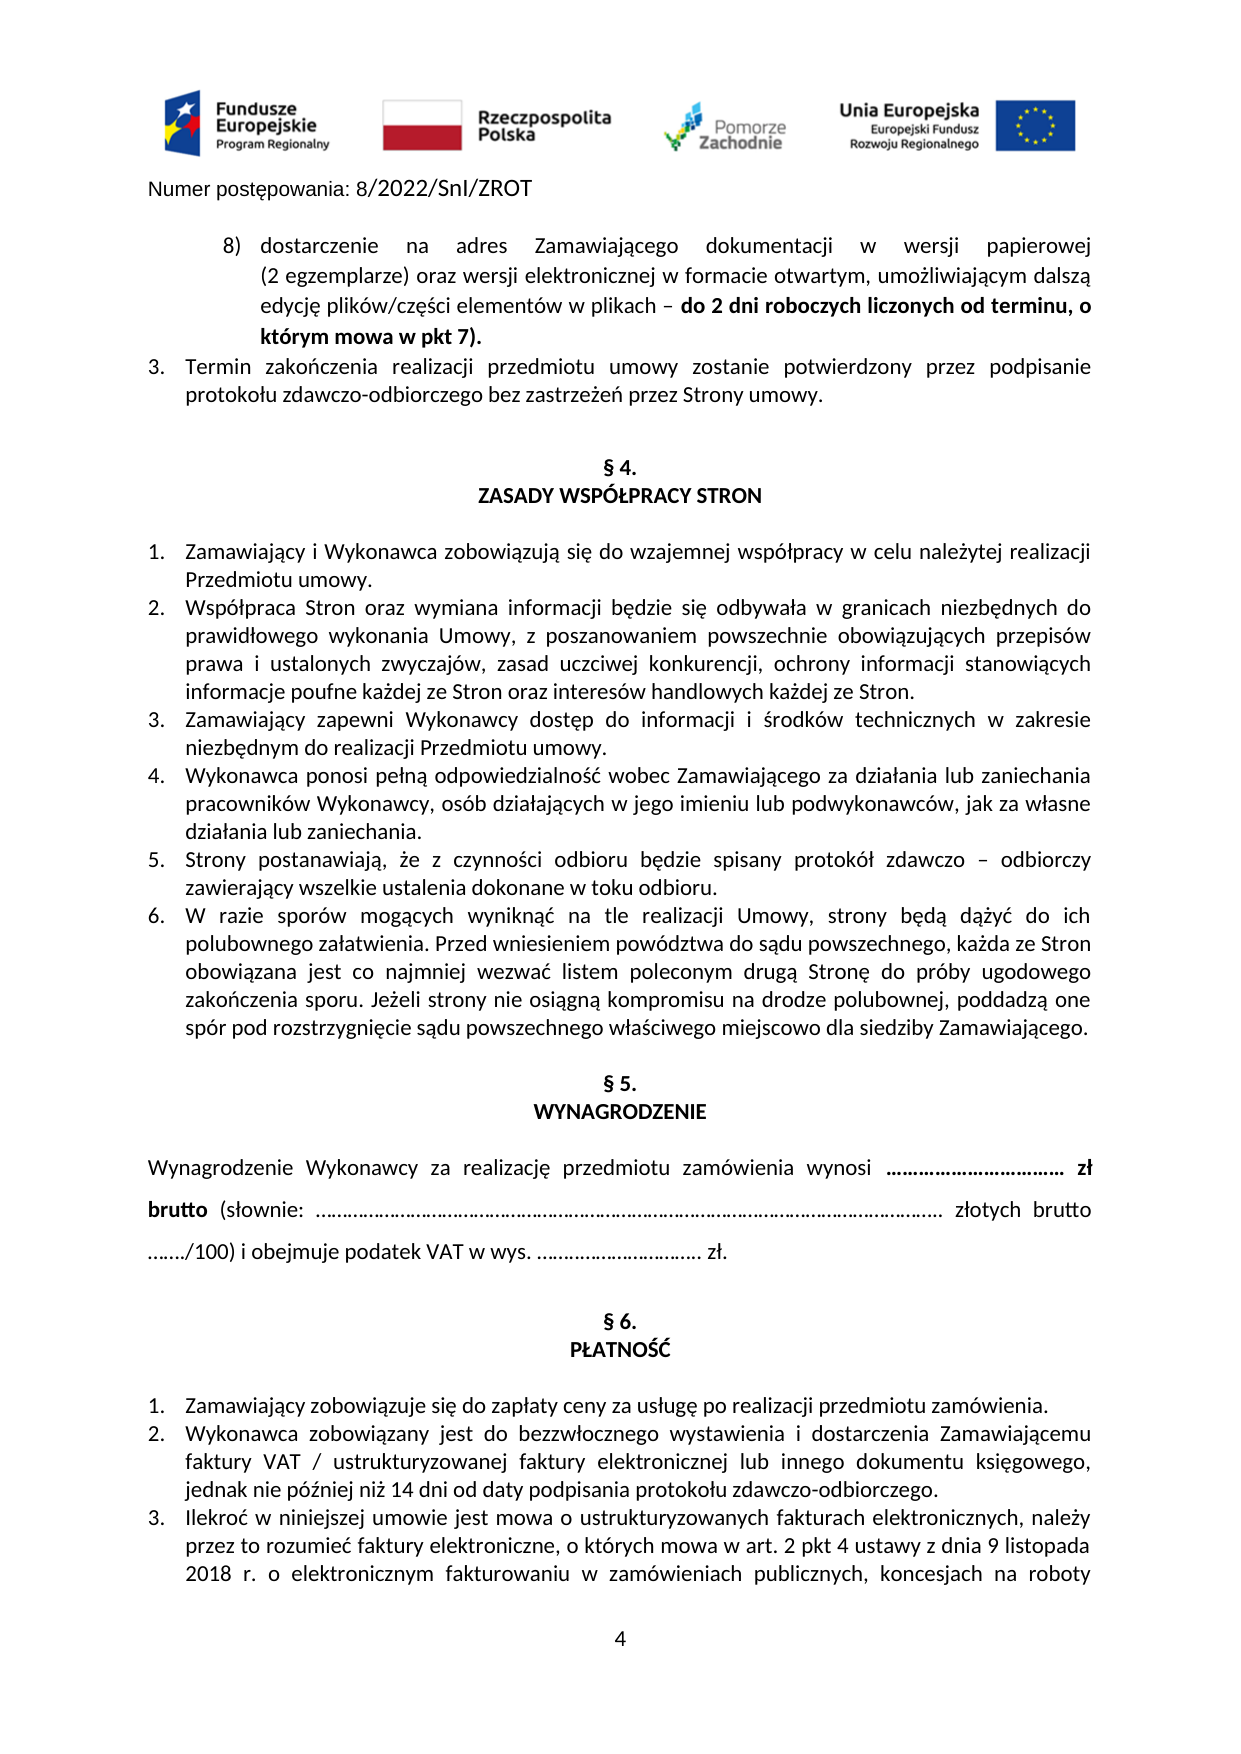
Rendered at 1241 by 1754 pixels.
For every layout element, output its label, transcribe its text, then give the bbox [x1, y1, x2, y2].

text § 4. [148, 453, 1092, 481]
list Wykonawca ponosi pełną odpowiedzialność wobec Zamawiającego za działania lub zaniechania pracowników Wykonawcy, osób działających w jego imieniu lub podwykonawców, jak za własne działania lub zaniechania. [148, 761, 1092, 845]
text PŁATNOŚĆ [148, 1335, 1092, 1363]
picture [147, 73, 1093, 173]
list Zamawiający zobowiązuje się do zapłaty ceny za usługę po realizacji przedmiotu zamówienia. [148, 1391, 1092, 1419]
list Termin zakończenia realizacji przedmiotu umowy zostanie potwierdzony przez podpisanie protokołu zdawczo-odbiorczego bez zastrzeżeń przez Strony umowy. [148, 352, 1092, 408]
text WYNAGRODZENIE [148, 1097, 1092, 1125]
text § 5. [148, 1069, 1092, 1097]
text Wynagrodzenie Wykonawcy za realizację przedmiotu zamówienia wynosi …………………………… zł brutto (słownie: ……………………………………………………………………………………………………….. złotych brutto ……./100) i obejmuje podatek VAT w wys. ……..………………….. zł. [148, 1153, 1092, 1265]
list Wykonawca zobowiązany jest do bezzwłocznego wystawienia i dostarczenia Zamawiającemu faktury VAT / ustrukturyzowanej faktury elektronicznej lub innego dokumentu księgowego, jednak nie później niż 14 dni od daty podpisania protokołu zdawczo-odbiorczego. [148, 1419, 1092, 1503]
text § 6. [148, 1307, 1092, 1335]
list W razie sporów mogących wyniknąć na tle realizacji Umowy, strony będą dążyć do ich polubownego załatwienia. Przed wniesieniem powództwa do sądu powszechnego, każda ze Stron obowiązana jest co najmniej wezwać listem poleconym drugą Stronę do próby ugodowego zakończenia sporu. Jeżeli strony nie osiągną kompromisu na drodze polubownej, poddadzą one spór pod rozstrzygnięcie sądu powszechnego właściwego miejscowo dla siedziby Zamawiającego. [148, 901, 1092, 1041]
list Zamawiający zapewni Wykonawcy dostęp do informacji i środków technicznych w zakresie niezbędnym do realizacji Przedmiotu umowy. [148, 705, 1092, 761]
list Współpraca Stron oraz wymiana informacji będzie się odbywała w granicach niezbędnych do prawidłowego wykonania Umowy, z poszanowaniem powszechnie obowiązujących przepisów prawa i ustalonych zwyczajów, zasad uczciwej konkurencji, ochrony informacji stanowiących informacje poufne każdej ze Stron oraz interesów handlowych każdej ze Stron. [148, 593, 1092, 705]
list Zamawiający i Wykonawca zobowiązują się do wzajemnej współpracy w celu należytej realizacji Przedmiotu umowy. [148, 537, 1092, 593]
list Strony postanawiają, że z czynności odbioru będzie spisany protokół zdawczo – odbiorczy zawierający wszelkie ustalenia dokonane w toku odbioru. [148, 845, 1092, 901]
list dostarczenie na adres Zamawiającego dokumentacji w wersji papierowej (2 egzemplarze) oraz wersji elektronicznej w formacie otwartym, umożliwiającym dalszą edycję plików/części elementów w plikach – do 2 dni roboczych liczonych od terminu, o którym mowa w pkt 7). [223, 231, 1092, 350]
text ZASADY WSPÓŁPRACY STRON [148, 481, 1092, 509]
